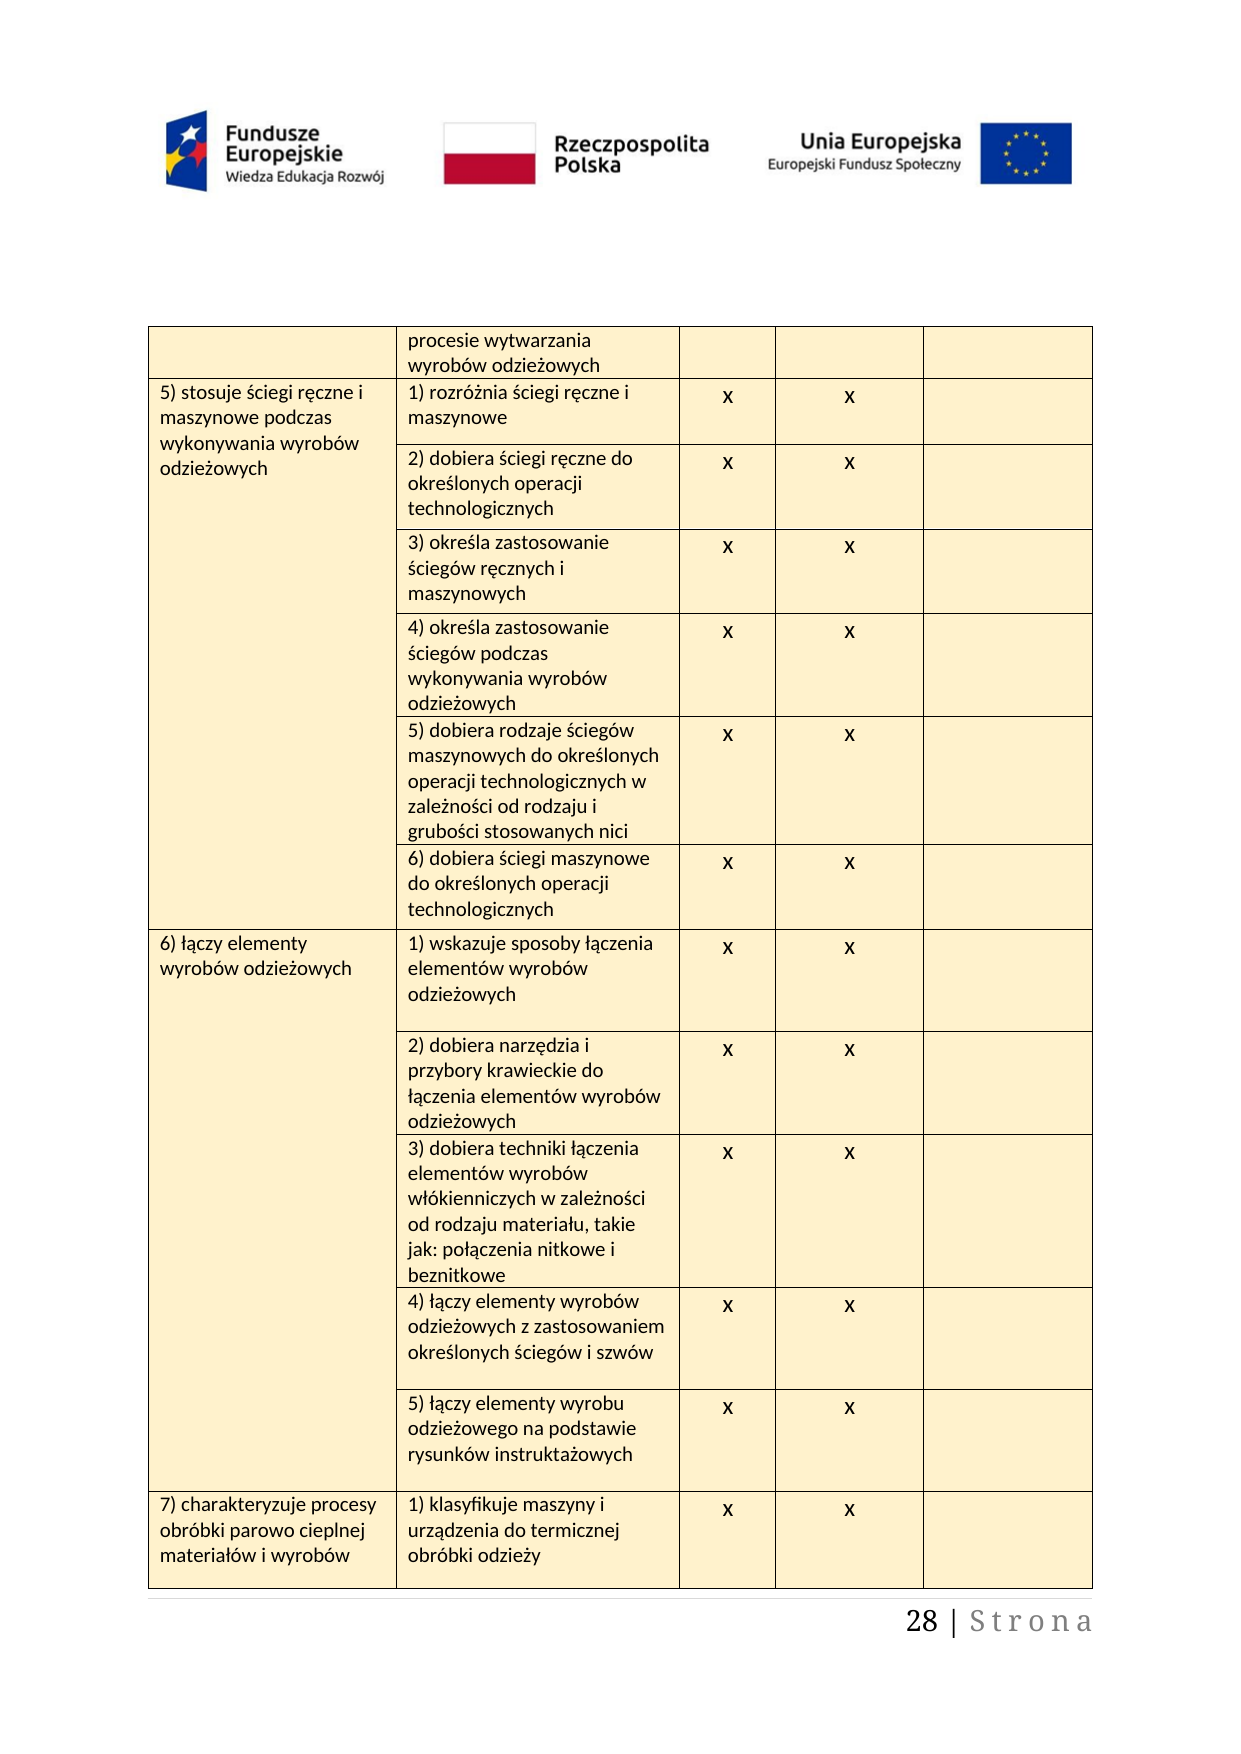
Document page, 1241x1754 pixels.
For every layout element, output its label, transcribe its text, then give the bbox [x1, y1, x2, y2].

table_cell [924, 845, 1092, 929]
table_cell x [776, 930, 923, 1031]
table_cell [924, 930, 1092, 1031]
table_cell [924, 1288, 1092, 1389]
table_cell 1) rozróżnia ściegi ręczne i maszynowe [397, 379, 679, 444]
table_cell [924, 614, 1092, 716]
table_cell x [680, 327, 775, 378]
table_cell 6) dobiera ściegi maszynowe do określonych operacji technologicznych [397, 845, 679, 929]
table_cell [924, 379, 1092, 444]
table_cell x [776, 530, 923, 613]
table_cell 7) posługuje się instrukcjami podczas obsługi maszyn i urządzeń szwalniczych w procesie wytwarzania wyrobów odzieżowych [397, 327, 679, 378]
table_cell 5) dobiera rodzaje ściegów maszynowych do określonych operacji technologicznych w zależności od rodzaju i grubości stosowanych nici [397, 717, 679, 844]
table_cell [924, 717, 1092, 844]
table_cell [924, 327, 1092, 378]
table_cell x [776, 1492, 923, 1588]
table_cell [924, 1390, 1092, 1491]
table_cell x [680, 845, 775, 929]
table_cell 4) określa zastosowanie ściegów podczas wykonywania wyrobów odzieżowych [397, 614, 679, 716]
table_cell x [776, 379, 923, 444]
table_cell 7) charakteryzuje procesy obróbki parowo cieplnej materiałów i wyrobów odzieżowych [149, 1492, 396, 1588]
table_cell x [680, 1135, 775, 1287]
table_cell x [680, 1492, 775, 1588]
table_cell 4) łączy elementy wyrobów odzieżowych z zastosowaniem określonych ściegów i szwów [397, 1288, 679, 1389]
table_cell 3) dobiera techniki łączenia elementów wyrobów włókienniczych w zależności od rodzaju materiału, takie jak: połączenia nitkowe i beznitkowe [397, 1135, 679, 1287]
table_cell x [680, 530, 775, 613]
table_cell x [776, 445, 923, 528]
table_cell x [776, 845, 923, 929]
table_cell x [680, 379, 775, 444]
table_cell 5) łączy elementy wyrobu odzieżowego na podstawie rysunków instruktażowych [397, 1390, 679, 1491]
picture [146, 90, 1092, 212]
table_cell [924, 1492, 1092, 1588]
table_cell 2) dobiera narzędzia i przybory krawieckie do łączenia elementów wyrobów odzieżowych [397, 1032, 679, 1134]
table_cell x [776, 614, 923, 716]
table_cell [924, 1135, 1092, 1287]
table_cell 1) wskazuje sposoby łączenia elementów wyrobów odzieżowych [397, 930, 679, 1031]
table_cell x [680, 1390, 775, 1491]
table_cell x [680, 614, 775, 716]
table_cell x [680, 717, 775, 844]
table_cell 6) łączy elementy wyrobów odzieżowych [149, 930, 396, 1491]
table_cell 5) stosuje ściegi ręczne i maszynowe podczas wykonywania wyrobów odzieżowych [149, 379, 396, 929]
table_cell x [776, 717, 923, 844]
table_cell x [680, 1032, 775, 1134]
table_cell x [776, 1135, 923, 1287]
table_cell 1) klasyfikuje maszyny i urządzenia do termicznej obróbki odzieży [397, 1492, 679, 1588]
table_cell x [776, 1288, 923, 1389]
table_cell x [776, 327, 923, 378]
table_cell 2) dobiera ściegi ręczne do określonych operacji technologicznych [397, 445, 679, 528]
table_cell x [680, 445, 775, 528]
table_cell x [776, 1032, 923, 1134]
table_cell x [776, 1390, 923, 1491]
table_cell x [680, 1288, 775, 1389]
table_cell x [680, 930, 775, 1031]
table_cell 3) określa zastosowanie ściegów ręcznych i maszynowych [397, 530, 679, 613]
table_cell [924, 530, 1092, 613]
table_cell [924, 1032, 1092, 1134]
table_cell [924, 445, 1092, 528]
